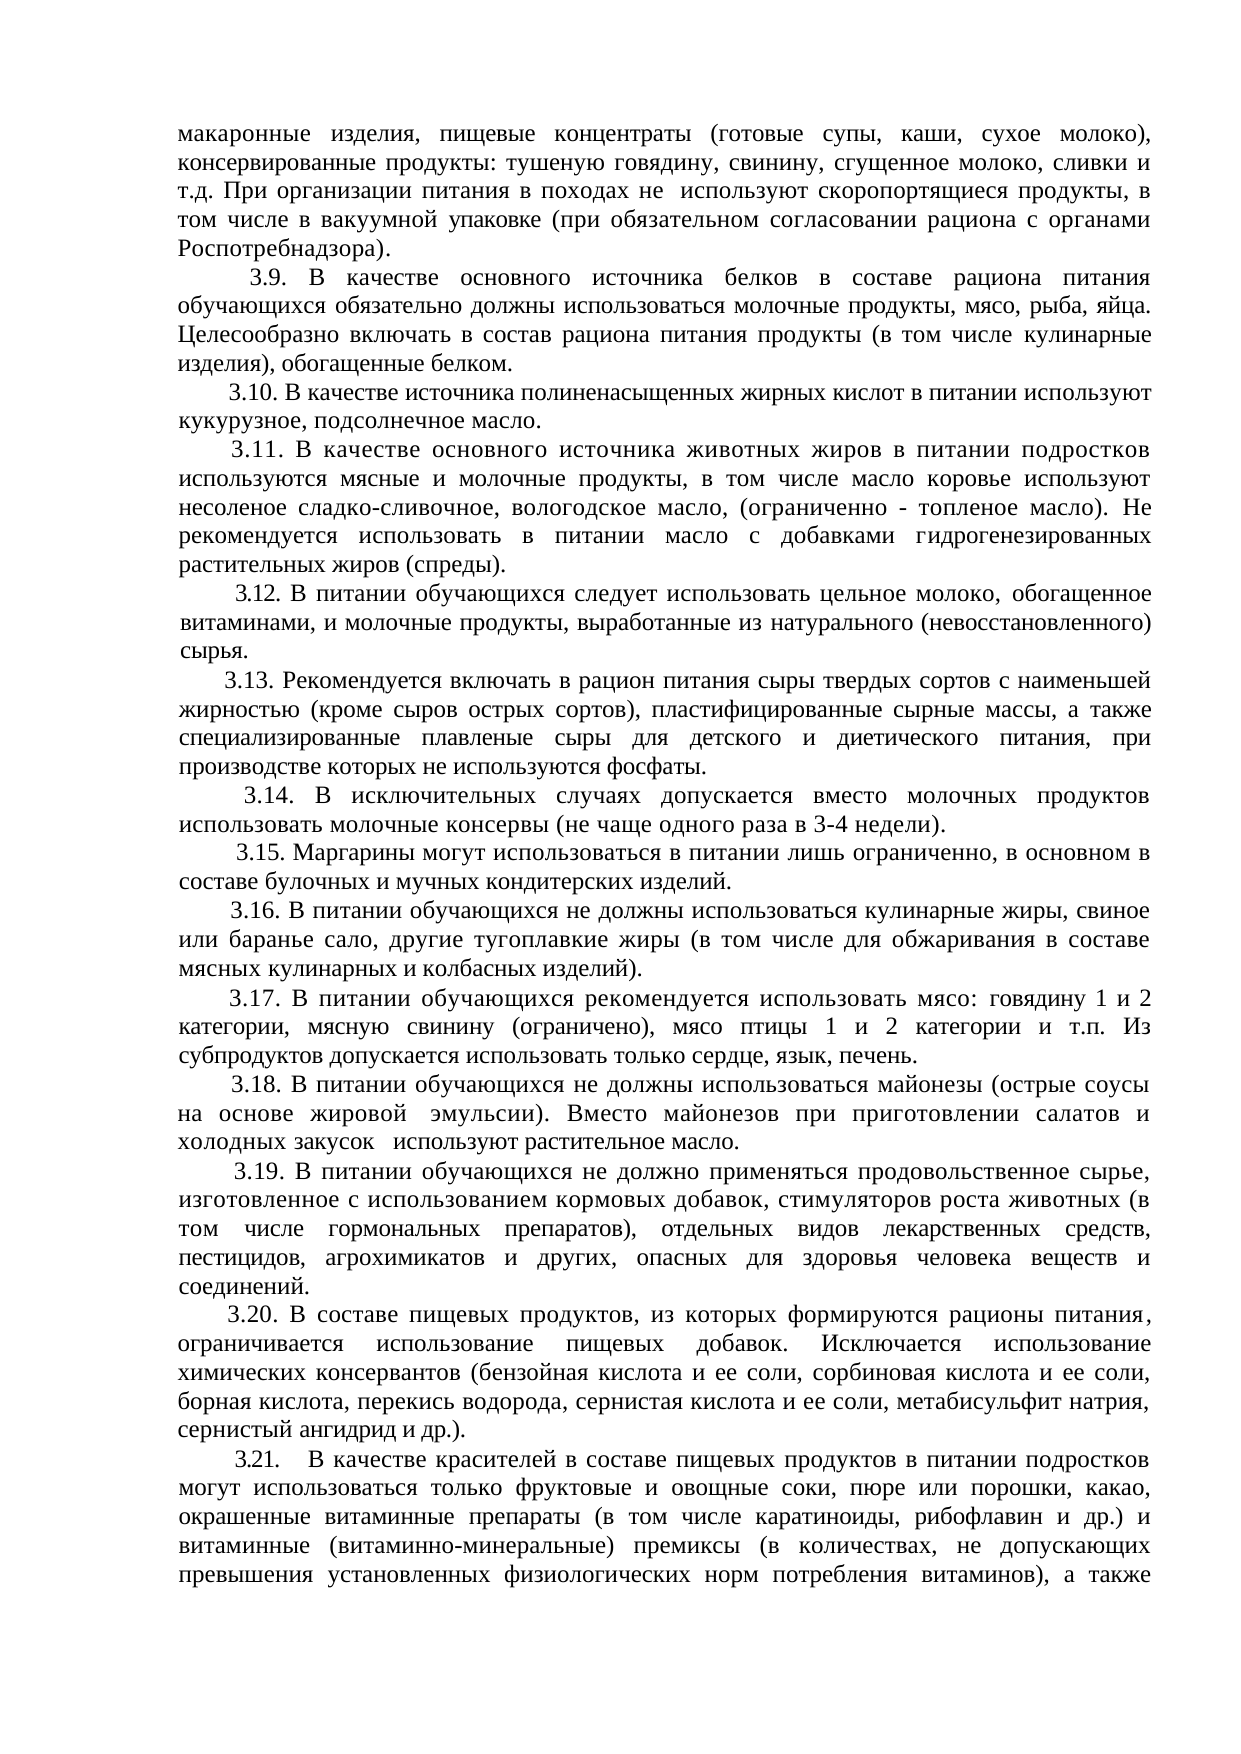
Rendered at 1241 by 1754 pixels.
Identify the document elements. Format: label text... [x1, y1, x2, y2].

text 3.15. Маргарины могут использоваться в питании лишь ограниченно, в основном в составе булочных и мучных кондитерских изделий. [179, 837, 1152, 895]
text 3.10. В качестве источника полиненасыщенных жирных кислот в питании используют кукурузное, подсолнечное масло. [178, 377, 1152, 434]
text 3.12. В питании обучающихся следует использовать цельное молоко, обогащенное витаминами, и молочные продукты, выработанные из натурального (невосстановленного) сырья. [180, 578, 1152, 664]
text 3.11. В качестве основного источника животных жиров в питании подростков используются мясные и молочные продукты, в том числе масло коровье используют несоленое сладко-сливочное, вологодское масло, (ограниченно - топленое масло). Не рекомендуется использовать в питании масло с добавками гидрогенезированных растительных жиров (спреды). [178, 434, 1152, 578]
text 3.13. Рекомендуется включать в рацион питания сыры твердых сортов с наименьшей жирностью (кроме сыров острых сортов), пластифицированные сырные массы, а также специализированные плавленые сыры для детского и диетического питания, при производстве которых не используются фосфаты. [179, 665, 1152, 780]
text 3.9. В качестве основного источника белков в составе рациона питания обучающихся обязательно должны использоваться молочные продукты, мясо, рыба, яйца. Целесообразно включать в состав рациона питания продукты (в том числе кулинарные изделия), обогащенные белком. [177, 262, 1152, 377]
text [178, 1444, 1152, 1587]
text 3.16. В питании обучающихся не должны использоваться кулинарные жиры, свиное или баранье сало, другие тугоплавкие жиры (в том числе для обжаривания в составе мясных кулинарных и колбасных изделий). [178, 895, 1152, 982]
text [177, 118, 1152, 262]
text 3.14. В исключительных случаях допускается вместо молочных продуктов использовать молочные консервы (не чаще одного раза в 3-4 недели). [179, 780, 1152, 837]
text 3.18. В питании обучающихся не должны использоваться майонезы (острые соусы на основе жировой эмульсии). Вместо майонезов при приготовлении салатов и холодных закусок используют растительное масло. [177, 1069, 1152, 1155]
text 3.20. В составе пищевых продуктов, из которых формируются рационы питания, ограничивается использование пищевых добавок. Исключается использование химических консервантов (бензойная кислота и ее соли, сорбиновая кислота и ее соли, борная кислота, перекись водорода, сернистая кислота и ее соли, метабисульфит натрия, сернистый ангидрид и др.). [177, 1299, 1152, 1443]
text 3.19. В питании обучающихся не должно применяться продовольственное сырье, изготовленное с использованием кормовых добавок, стимуляторов роста животных (в том числе гормональных препаратов), отдельных видов лекарственных средств, пестицидов, агрохимикатов и других, опасных для здоровья человека веществ и соединений. [178, 1156, 1152, 1299]
text 3.17. В питании обучающихся рекомендуется использовать мясо: говядину 1 и 2 категории, мясную свинину (ограничено), мясо птицы 1 и 2 категории и т.п. Из субпродуктов допускается использовать только сердце, язык, печень. [178, 983, 1152, 1069]
